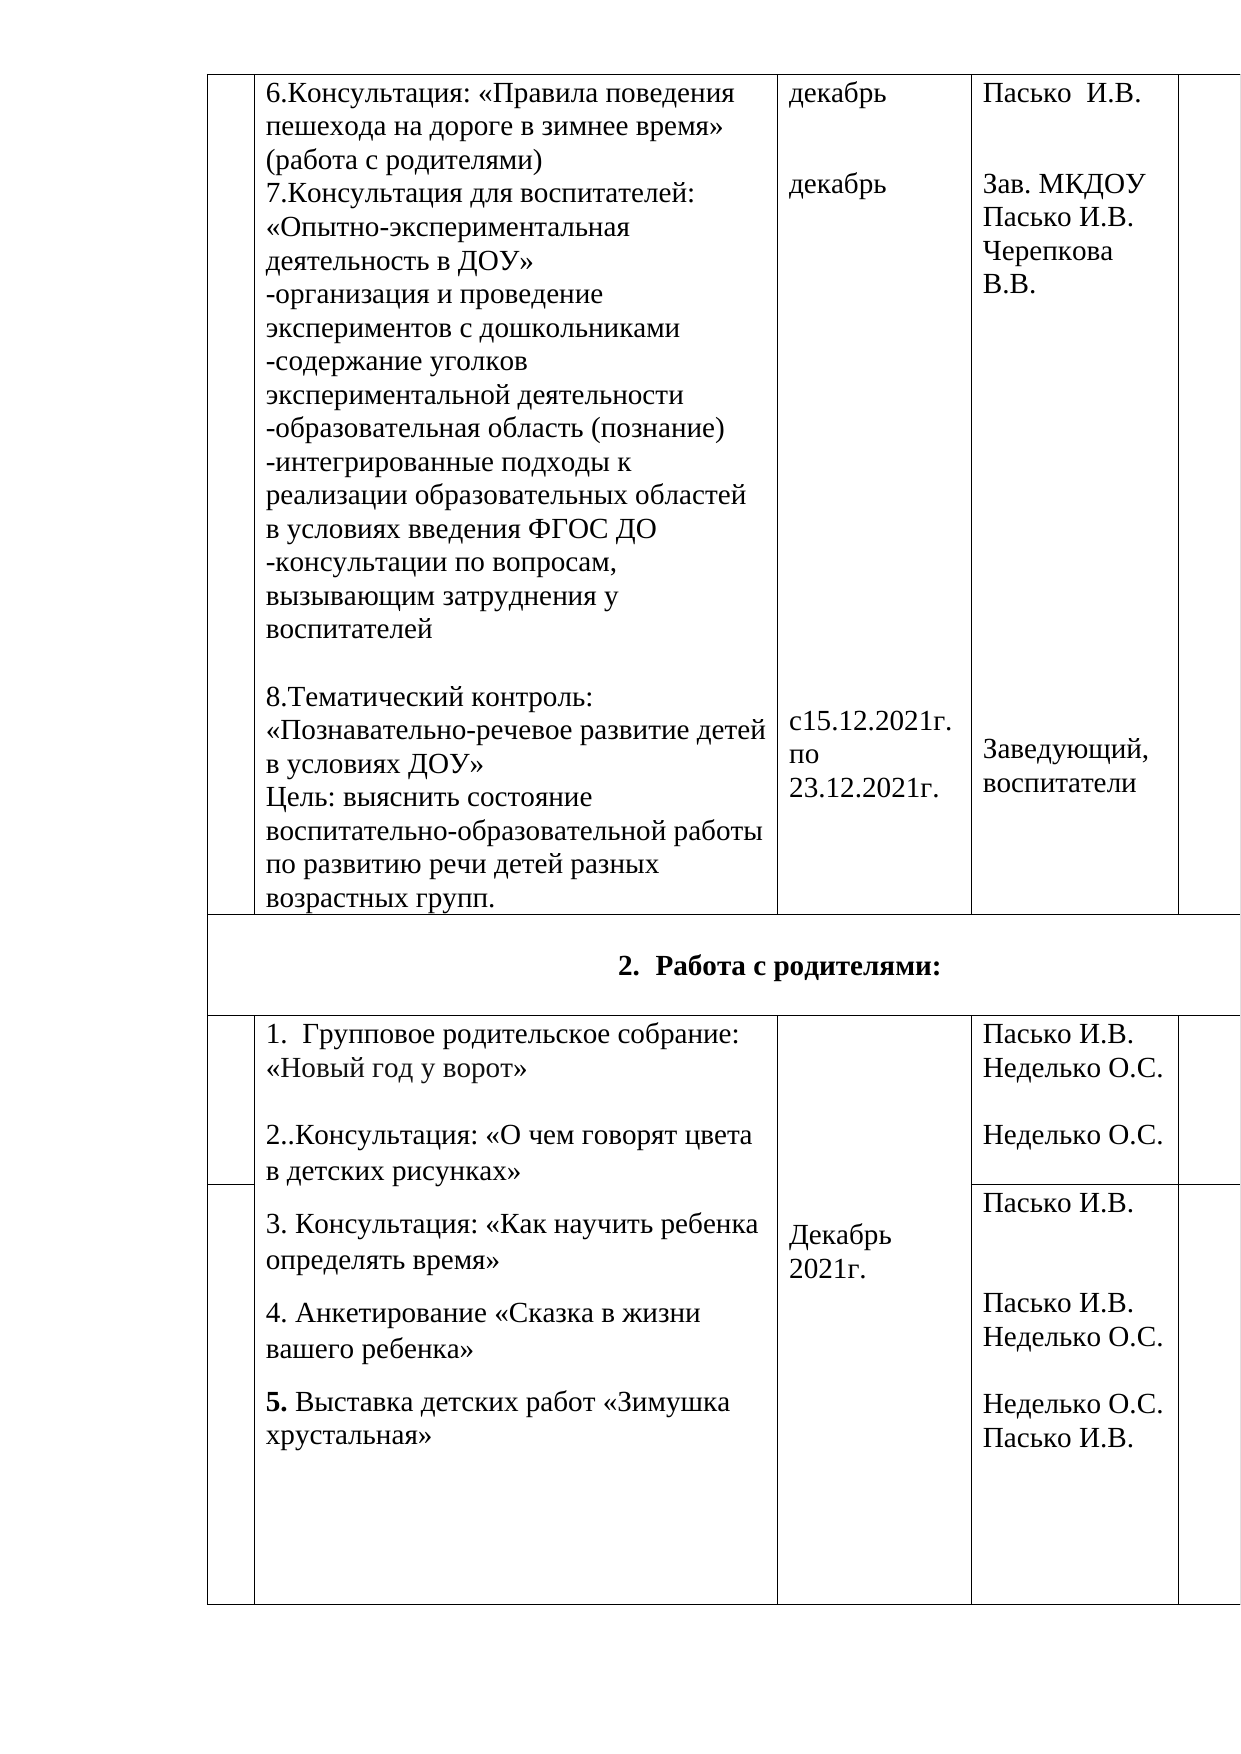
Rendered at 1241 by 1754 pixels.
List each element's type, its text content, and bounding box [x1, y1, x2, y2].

table_cell [208, 75, 254, 913]
table_cell [208, 1185, 254, 1604]
table_cell Пасько И.В. Неделько О.С. Неделько О.С. [972, 1016, 1178, 1184]
table_cell [208, 1016, 254, 1184]
table_cell [1179, 1016, 1240, 1184]
table_cell [1179, 1185, 1240, 1604]
table_cell Пасько И.В. Пасько И.В. Неделько О.С. Неделько О.С. Пасько И.В. [972, 1185, 1178, 1604]
table_cell декабрь декабрь с15.12.2021г. по 23.12.2021г. [778, 75, 971, 913]
table_cell Пасько И.В. Зав. МКДОУ Пасько И.В. Черепкова В.В. Заведующий, воспитатели [972, 75, 1178, 913]
table_cell Декабрь 2021г. [778, 1016, 971, 1604]
table_cell Работа с родителями: [208, 915, 1240, 1015]
table_cell 6.Консультация: «Правила поведения пешехода на дороге в зимнее время» (работа с родителями) 7.Консультация для воспитателей: «Опытно-экспериментальная деятельность в ДОУ» -организация и проведение экспериментов с дошкольниками -содержание уголков экспериментальной деятельности -образовательная область (познание) -интегрированные подходы к реализации образовательных областей в условиях введения ФГОС ДО -консультации по вопросам, вызывающим затруднения у воспитателей 8.Тематический контроль: «Познавательно-речевое развитие детей в условиях ДОУ» Цель: выяснить состояние воспитательно-образовательной работы по развитию речи детей разных возрастных групп. [255, 75, 777, 913]
table_cell 1. Групповое родительское собрание: «Новый год у ворот» 2..Консультация: «О чем говорят цвета в детских рисунках» 3. Консультация: «Как научить ребенка определять время» 4. Анкетирование «Сказка в жизни вашего ребенка» 5. Выставка детских работ «Зимушка хрустальная» [255, 1016, 777, 1604]
table_cell [1179, 75, 1240, 913]
